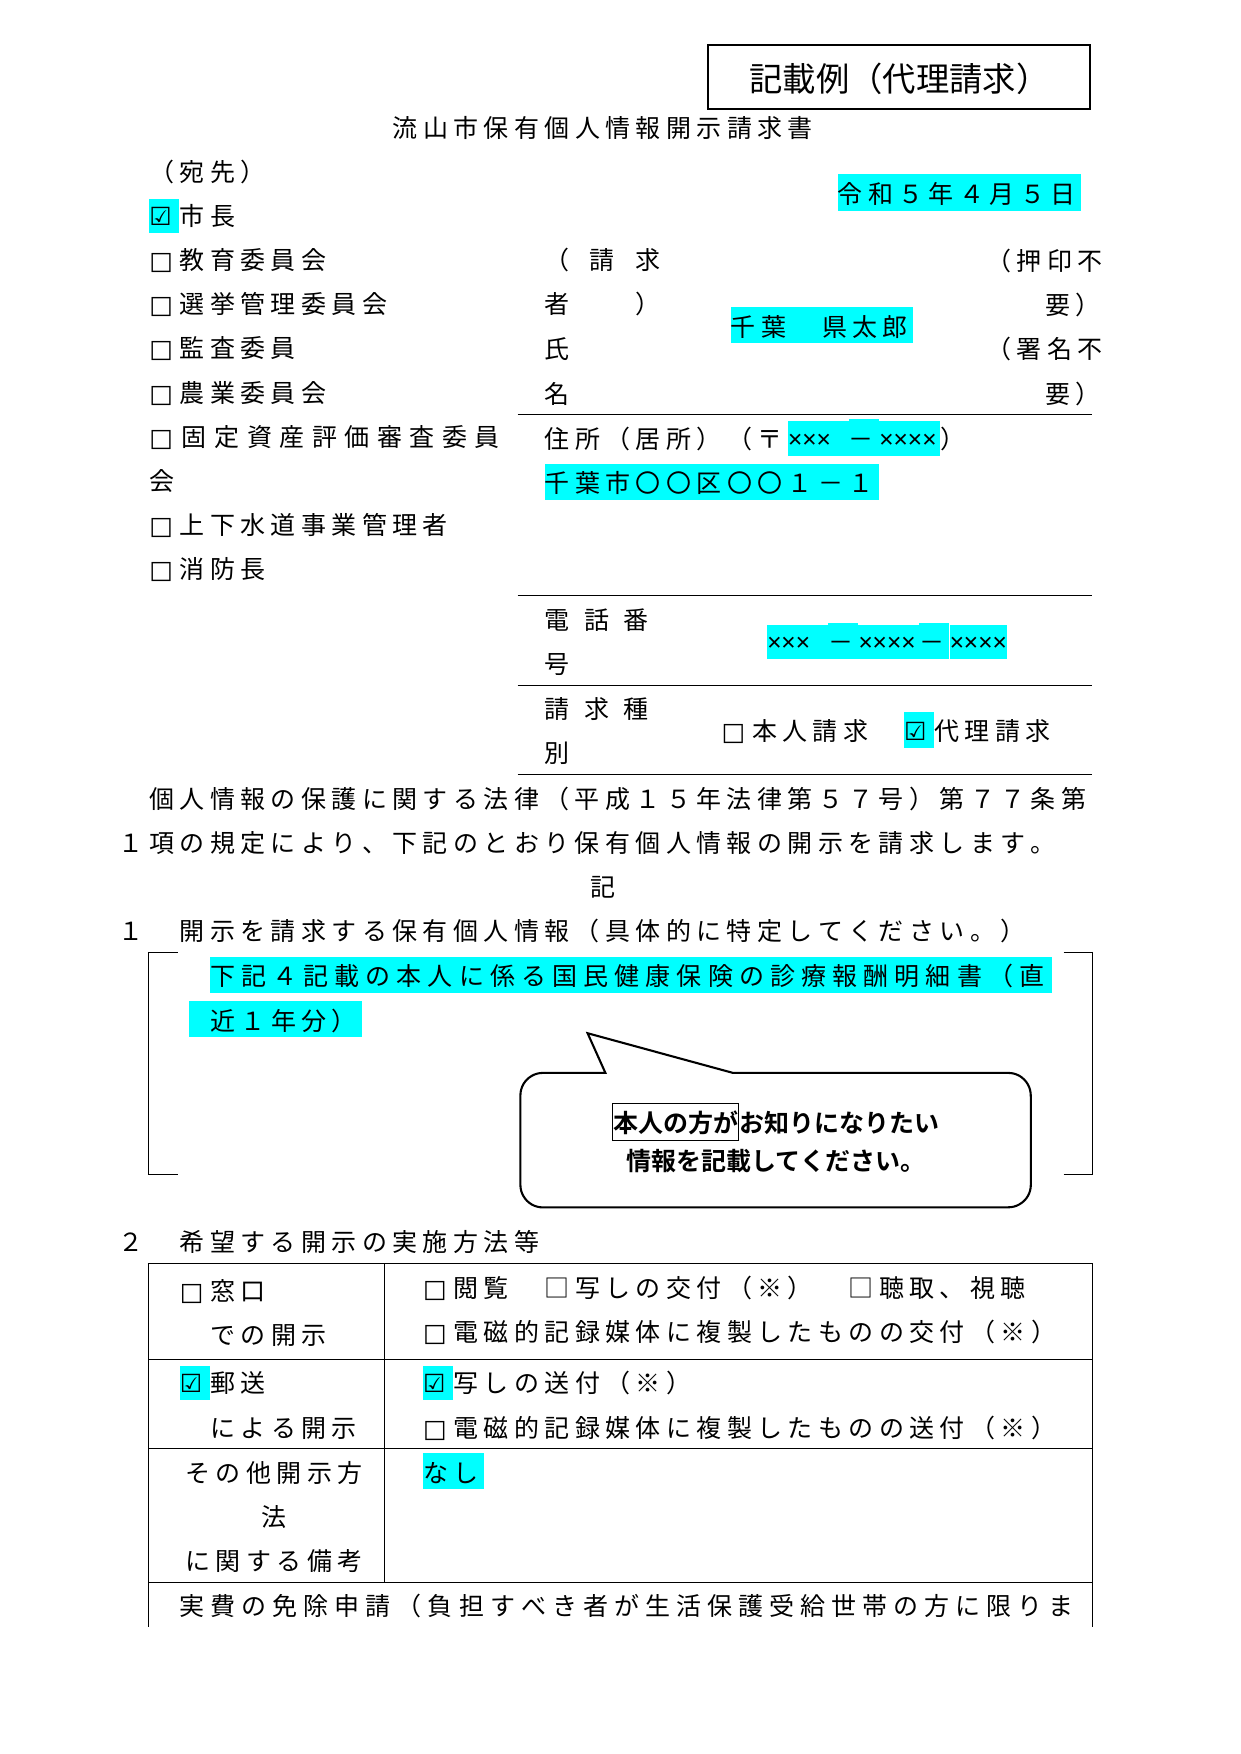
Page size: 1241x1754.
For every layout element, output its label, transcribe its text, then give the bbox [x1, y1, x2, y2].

table_header [149, 953, 178, 1174]
table_cell 住所（居所）（〒×××－××××） [518, 415, 1092, 459]
text 流山市保有個人情報開示請求書 [119, 104, 1092, 148]
table_cell 氏 名 [518, 325, 665, 414]
table_header 下記４記載の本人に係る国民健康保険の診療報酬明細書（直近１年分） [178, 952, 1063, 1174]
table_cell ☑郵送 による開示 [149, 1360, 384, 1448]
table_header □窓口 での開示 [149, 1264, 384, 1359]
table_header （宛先） ☑市長 □教育委員会 □選挙管理委員会 □監査委員 □農業委員会 □固定資産評価審査委員会 □上下水道事業管理者 □消防長 [119, 148, 517, 774]
table_cell 千葉市〇〇区〇〇１－１ [518, 460, 1092, 595]
table_header 令和５年４月５日 [518, 148, 1092, 237]
table_cell （請求者） [518, 237, 665, 325]
table_header □閲覧 □写しの交付（※） □聴取、視聴 □電磁的記録媒体に複製したものの交付（※） [385, 1264, 1092, 1359]
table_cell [149, 1583, 1092, 1627]
text 個人情報の保護に関する法律（平成１５年法律第５７号）第７７条第１項の規定により、下記のとおり保有個人情報の開示を請求します。 [119, 775, 1092, 863]
text ２ 希望する開示の実施方法等 [119, 1219, 1092, 1263]
table_cell ☑写しの送付（※） □電磁的記録媒体に複製したものの送付（※） [385, 1360, 1092, 1448]
table_cell □本人請求 ☑代理請求 [665, 686, 1092, 774]
table_cell （押印不要） （署名不要） [960, 237, 1092, 414]
table_cell ×××－××××－×××× [665, 596, 1092, 685]
table_cell 電話番号 [518, 596, 665, 685]
text 記 [119, 863, 1092, 908]
table_cell 千葉 県太郎 [665, 237, 960, 414]
table_cell その他開示方法 に関する備考 [149, 1449, 384, 1582]
table_cell 請求種別 [518, 686, 665, 774]
text １ 開示を請求する保有個人情報（具体的に特定してください。） [119, 908, 1092, 952]
table_header [1064, 953, 1092, 1174]
table_cell なし [385, 1449, 1092, 1582]
